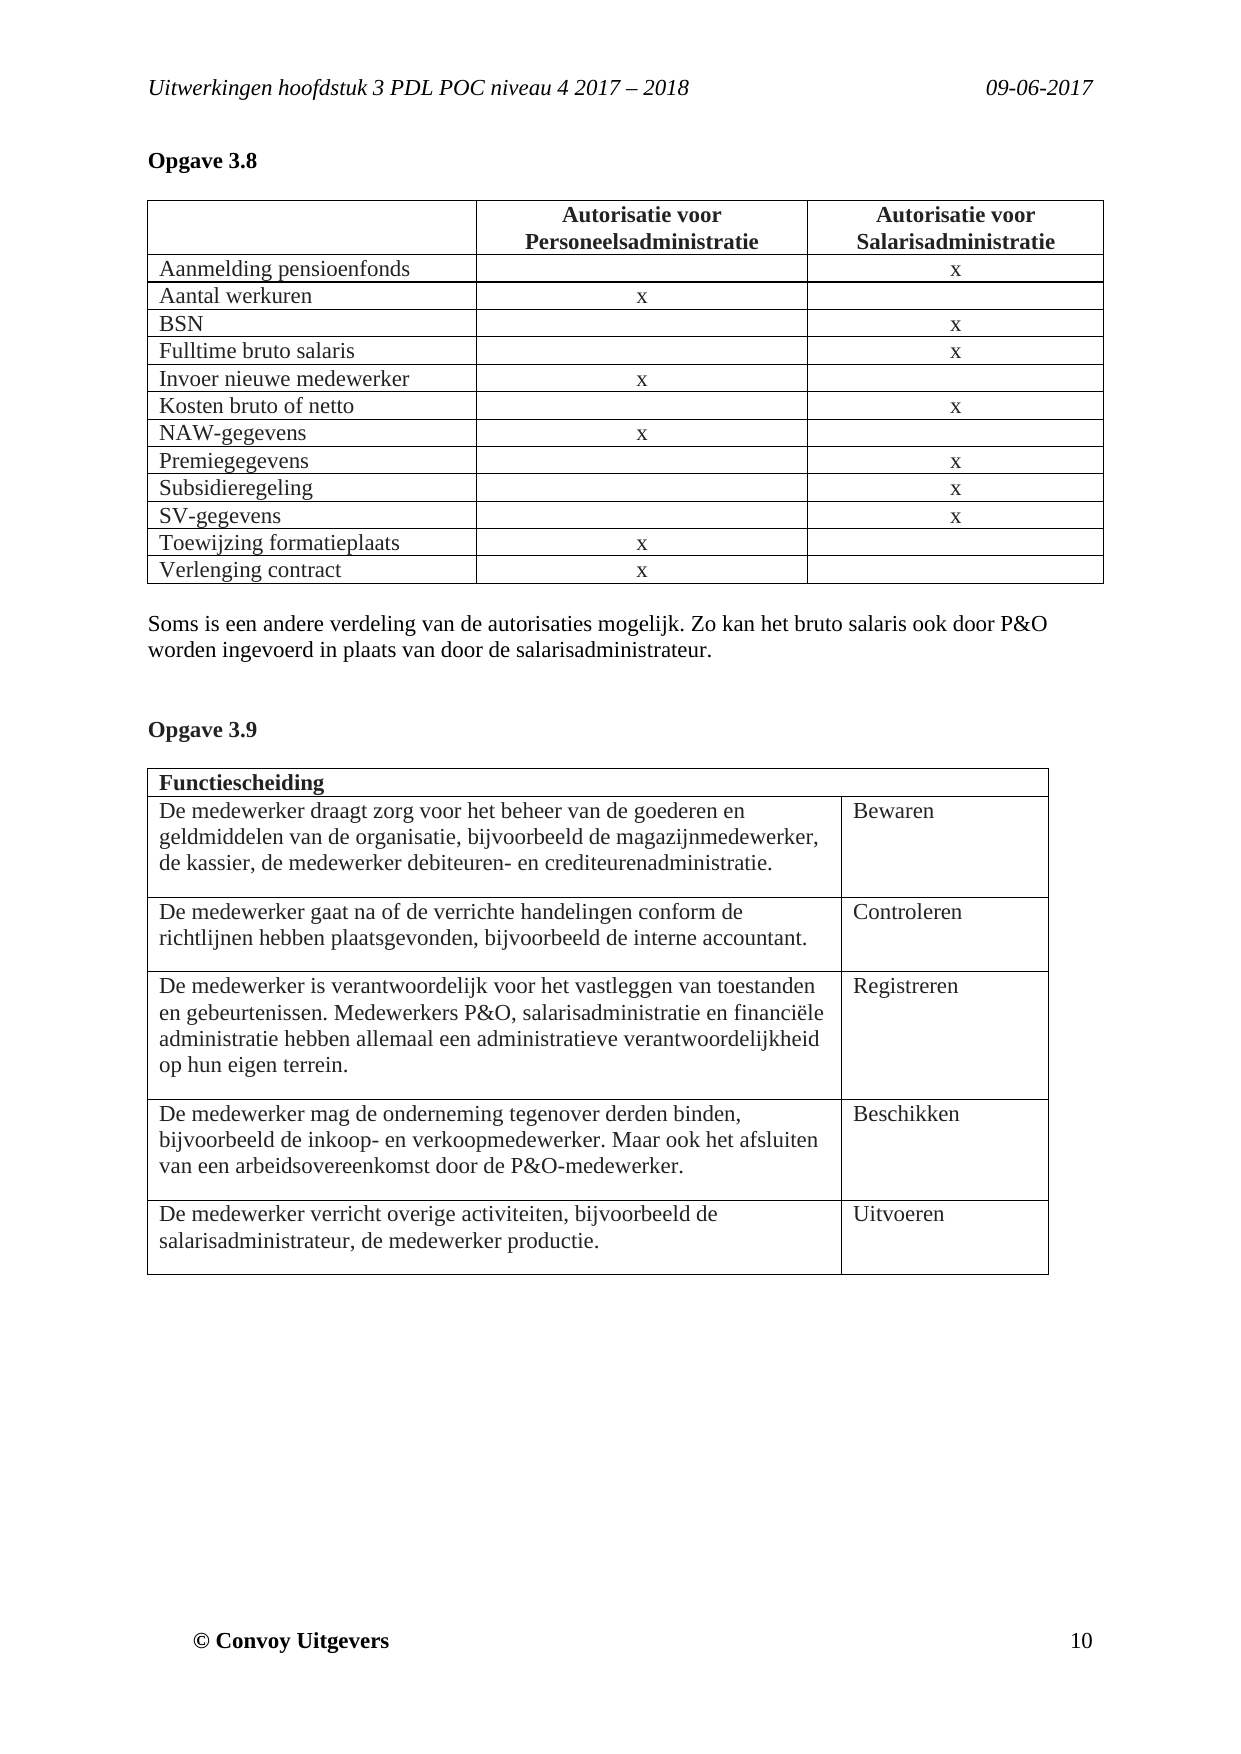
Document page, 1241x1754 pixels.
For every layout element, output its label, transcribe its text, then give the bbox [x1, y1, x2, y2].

table_cell [477, 337, 807, 364]
table_cell [477, 474, 807, 501]
table_cell [477, 255, 807, 281]
table_cell [477, 310, 807, 336]
table_cell NAW-gegevens [148, 420, 476, 446]
table_cell [477, 502, 807, 528]
table_cell x [808, 447, 1103, 473]
table_cell x [808, 255, 1103, 281]
table_cell Aantal werkuren [148, 283, 476, 309]
table_cell Invoer nieuwe medewerker [148, 365, 476, 391]
table_cell x [477, 529, 807, 555]
table_cell De medewerker is verantwoordelijk voor het vastleggen van toestanden en gebeurtenissen. Medewerkers P&O, salarisadministratie en financiële administratie hebben allemaal een administratieve verantwoordelijkheid op hun eigen terrein. [148, 972, 841, 1098]
table_cell x [808, 502, 1103, 528]
table_cell [808, 283, 1103, 309]
table_header Functiescheiding [148, 769, 1048, 796]
table_cell Bewaren [842, 797, 1048, 897]
table_cell Beschikken [842, 1100, 1048, 1199]
table_cell [808, 529, 1103, 555]
text Soms is een andere verdeling van de autorisaties mogelijk. Zo kan het bruto salaris ook door P&O worden ingevoerd in plaats van door de salarisadministrateur. [148, 610, 1093, 663]
table_cell Registreren [842, 972, 1048, 1098]
table_cell Subsidieregeling [148, 474, 476, 501]
table_cell Premiegegevens [148, 447, 476, 473]
table_cell Toewijzing formatieplaats [148, 529, 476, 555]
table_header Autorisatie voor Salarisadministratie [808, 201, 1103, 254]
table_cell [477, 392, 807, 418]
table_cell Fulltime bruto salaris [148, 337, 476, 364]
text Opgave 3.8 [148, 148, 1093, 174]
table_cell Aanmelding pensioenfonds [148, 255, 476, 281]
table_cell Controleren [842, 898, 1048, 971]
table_cell De medewerker draagt zorg voor het beheer van de goederen en geldmiddelen van de organisatie, bijvoorbeeld de magazijnmedewerker, de kassier, de medewerker debiteuren- en crediteurenadministratie. [148, 797, 841, 897]
table_cell [808, 420, 1103, 446]
table_header Autorisatie voor Personeelsadministratie [477, 201, 807, 254]
table_cell x [808, 474, 1103, 501]
table_cell x [477, 556, 807, 583]
table_cell Kosten bruto of netto [148, 392, 476, 418]
table_cell x [808, 310, 1103, 336]
table_cell x [808, 392, 1103, 418]
table_cell x [477, 283, 807, 309]
table_cell [808, 365, 1103, 391]
table_cell [477, 447, 807, 473]
table_cell x [808, 337, 1103, 364]
table_cell Uitvoeren [842, 1201, 1048, 1274]
table_cell SV-gegevens [148, 502, 476, 528]
table_cell x [477, 365, 807, 391]
table_cell [808, 556, 1103, 583]
table_cell De medewerker verricht overige activiteiten, bijvoorbeeld de salarisadministrateur, de medewerker productie. [148, 1201, 841, 1274]
table_cell De medewerker mag de onderneming tegenover derden binden, bijvoorbeeld de inkoop- en verkoopmedewerker. Maar ook het afsluiten van een arbeidsovereenkomst door de P&O-medewerker. [148, 1100, 841, 1199]
table_header [148, 201, 476, 254]
table_cell De medewerker gaat na of de verrichte handelingen conform de richtlijnen hebben plaatsgevonden, bijvoorbeeld de interne accountant. [148, 898, 841, 971]
table_cell x [477, 420, 807, 446]
table_cell BSN [148, 310, 476, 336]
text Opgave 3.9 [148, 716, 1093, 742]
table_cell Verlenging contract [148, 556, 476, 583]
